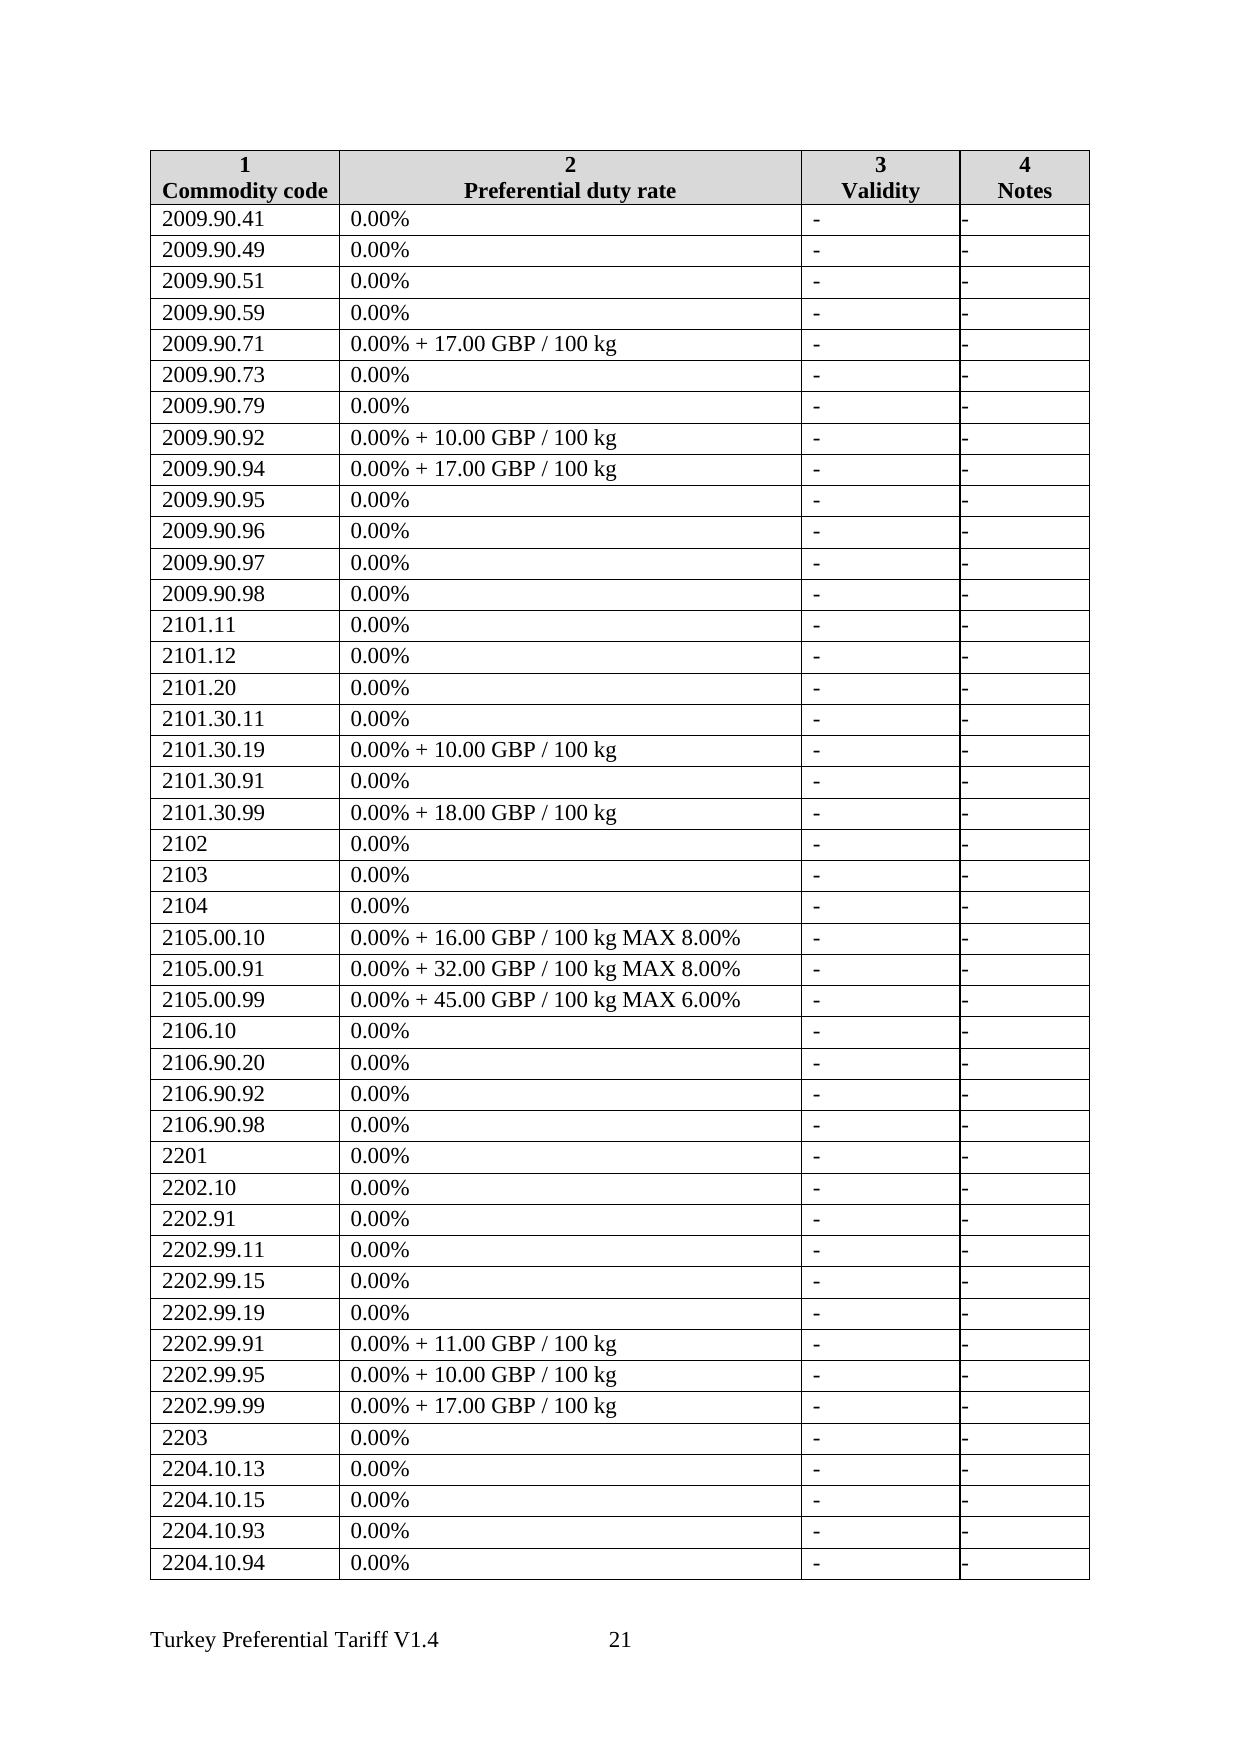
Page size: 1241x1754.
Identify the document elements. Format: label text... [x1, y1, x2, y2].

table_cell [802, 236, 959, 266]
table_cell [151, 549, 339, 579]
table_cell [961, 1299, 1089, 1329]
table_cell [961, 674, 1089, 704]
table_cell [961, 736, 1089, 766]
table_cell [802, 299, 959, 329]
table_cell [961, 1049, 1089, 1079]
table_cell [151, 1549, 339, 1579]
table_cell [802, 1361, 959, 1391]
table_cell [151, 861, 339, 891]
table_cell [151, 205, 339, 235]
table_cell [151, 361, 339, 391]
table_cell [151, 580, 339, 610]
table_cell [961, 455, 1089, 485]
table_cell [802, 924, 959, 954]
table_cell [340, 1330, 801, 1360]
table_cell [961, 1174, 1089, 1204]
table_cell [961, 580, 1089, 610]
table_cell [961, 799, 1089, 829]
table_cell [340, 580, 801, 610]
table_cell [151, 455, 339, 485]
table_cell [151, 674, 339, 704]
table_header 1 Commodity code [151, 151, 339, 204]
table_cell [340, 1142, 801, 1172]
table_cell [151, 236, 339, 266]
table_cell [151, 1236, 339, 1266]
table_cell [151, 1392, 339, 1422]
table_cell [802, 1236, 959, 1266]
table_header 2 Preferential duty rate [340, 151, 801, 204]
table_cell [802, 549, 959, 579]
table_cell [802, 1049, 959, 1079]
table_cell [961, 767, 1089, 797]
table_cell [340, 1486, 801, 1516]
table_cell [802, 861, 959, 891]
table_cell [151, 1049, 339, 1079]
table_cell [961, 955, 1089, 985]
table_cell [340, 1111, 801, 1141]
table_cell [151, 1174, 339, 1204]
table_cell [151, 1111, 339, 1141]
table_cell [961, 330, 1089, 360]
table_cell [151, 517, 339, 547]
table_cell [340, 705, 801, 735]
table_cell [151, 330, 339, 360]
table_header 3 Validity [802, 151, 959, 204]
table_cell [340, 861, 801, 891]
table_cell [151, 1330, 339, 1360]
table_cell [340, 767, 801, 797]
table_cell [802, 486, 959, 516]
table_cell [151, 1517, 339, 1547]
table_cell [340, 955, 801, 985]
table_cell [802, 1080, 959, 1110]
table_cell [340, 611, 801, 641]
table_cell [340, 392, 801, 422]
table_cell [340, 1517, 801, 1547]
table_header 4 Notes [961, 151, 1089, 204]
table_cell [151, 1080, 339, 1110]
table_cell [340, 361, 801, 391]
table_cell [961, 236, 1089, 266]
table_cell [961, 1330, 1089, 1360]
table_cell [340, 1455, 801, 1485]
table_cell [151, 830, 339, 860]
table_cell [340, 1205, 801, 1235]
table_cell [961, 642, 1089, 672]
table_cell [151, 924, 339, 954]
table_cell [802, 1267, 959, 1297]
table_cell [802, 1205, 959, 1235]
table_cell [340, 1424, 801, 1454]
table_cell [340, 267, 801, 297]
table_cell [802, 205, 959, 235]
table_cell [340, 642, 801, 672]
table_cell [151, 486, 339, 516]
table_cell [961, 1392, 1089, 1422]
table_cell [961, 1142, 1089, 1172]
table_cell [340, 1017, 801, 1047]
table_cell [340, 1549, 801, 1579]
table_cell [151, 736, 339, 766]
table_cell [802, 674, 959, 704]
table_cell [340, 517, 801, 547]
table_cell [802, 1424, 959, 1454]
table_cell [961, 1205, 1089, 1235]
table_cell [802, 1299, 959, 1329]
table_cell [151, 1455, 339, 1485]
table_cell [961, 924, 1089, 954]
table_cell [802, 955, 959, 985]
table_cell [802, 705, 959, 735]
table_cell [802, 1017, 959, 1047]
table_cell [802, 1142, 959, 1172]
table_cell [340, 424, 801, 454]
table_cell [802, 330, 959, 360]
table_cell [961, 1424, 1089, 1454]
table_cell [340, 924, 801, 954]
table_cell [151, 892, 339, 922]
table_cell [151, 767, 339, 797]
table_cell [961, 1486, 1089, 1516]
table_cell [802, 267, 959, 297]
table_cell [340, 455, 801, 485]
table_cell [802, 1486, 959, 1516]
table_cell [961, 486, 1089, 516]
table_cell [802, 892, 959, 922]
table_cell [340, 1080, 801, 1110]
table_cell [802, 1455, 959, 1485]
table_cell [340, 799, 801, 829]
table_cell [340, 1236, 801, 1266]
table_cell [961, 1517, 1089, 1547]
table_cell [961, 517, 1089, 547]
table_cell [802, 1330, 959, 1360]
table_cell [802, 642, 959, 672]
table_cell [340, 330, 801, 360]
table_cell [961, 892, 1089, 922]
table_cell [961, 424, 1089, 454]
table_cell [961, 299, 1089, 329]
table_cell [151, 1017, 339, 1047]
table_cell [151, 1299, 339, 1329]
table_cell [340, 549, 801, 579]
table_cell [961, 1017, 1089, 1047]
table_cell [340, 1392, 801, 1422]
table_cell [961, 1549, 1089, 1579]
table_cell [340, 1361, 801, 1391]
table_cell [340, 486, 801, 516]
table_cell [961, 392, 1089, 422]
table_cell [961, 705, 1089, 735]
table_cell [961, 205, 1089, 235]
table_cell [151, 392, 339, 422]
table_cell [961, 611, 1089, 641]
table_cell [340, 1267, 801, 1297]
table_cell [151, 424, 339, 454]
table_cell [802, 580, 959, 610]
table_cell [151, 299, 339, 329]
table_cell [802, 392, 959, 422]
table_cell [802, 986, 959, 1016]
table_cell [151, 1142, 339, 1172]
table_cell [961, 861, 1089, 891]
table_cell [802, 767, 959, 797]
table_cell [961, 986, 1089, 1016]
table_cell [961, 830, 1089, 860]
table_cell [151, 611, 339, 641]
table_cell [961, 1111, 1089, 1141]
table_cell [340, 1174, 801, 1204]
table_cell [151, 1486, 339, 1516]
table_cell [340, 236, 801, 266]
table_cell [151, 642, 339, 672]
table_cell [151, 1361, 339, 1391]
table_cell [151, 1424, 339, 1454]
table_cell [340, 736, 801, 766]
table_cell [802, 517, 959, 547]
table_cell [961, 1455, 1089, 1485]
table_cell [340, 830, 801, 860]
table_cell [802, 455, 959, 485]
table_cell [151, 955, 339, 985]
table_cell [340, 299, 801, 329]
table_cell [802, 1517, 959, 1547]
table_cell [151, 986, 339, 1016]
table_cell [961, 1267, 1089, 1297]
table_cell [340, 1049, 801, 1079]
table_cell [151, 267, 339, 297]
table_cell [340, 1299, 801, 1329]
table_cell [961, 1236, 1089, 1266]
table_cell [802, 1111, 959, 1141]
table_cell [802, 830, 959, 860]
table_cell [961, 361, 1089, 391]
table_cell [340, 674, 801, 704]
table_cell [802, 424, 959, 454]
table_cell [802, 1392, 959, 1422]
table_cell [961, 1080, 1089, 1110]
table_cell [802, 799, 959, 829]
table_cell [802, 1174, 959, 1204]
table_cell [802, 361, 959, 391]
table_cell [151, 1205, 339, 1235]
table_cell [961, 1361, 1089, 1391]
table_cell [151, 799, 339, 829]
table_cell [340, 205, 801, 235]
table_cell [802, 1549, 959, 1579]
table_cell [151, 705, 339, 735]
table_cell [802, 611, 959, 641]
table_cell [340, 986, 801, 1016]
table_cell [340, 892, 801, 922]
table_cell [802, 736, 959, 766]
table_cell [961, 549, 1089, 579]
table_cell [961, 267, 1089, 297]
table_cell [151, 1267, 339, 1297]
